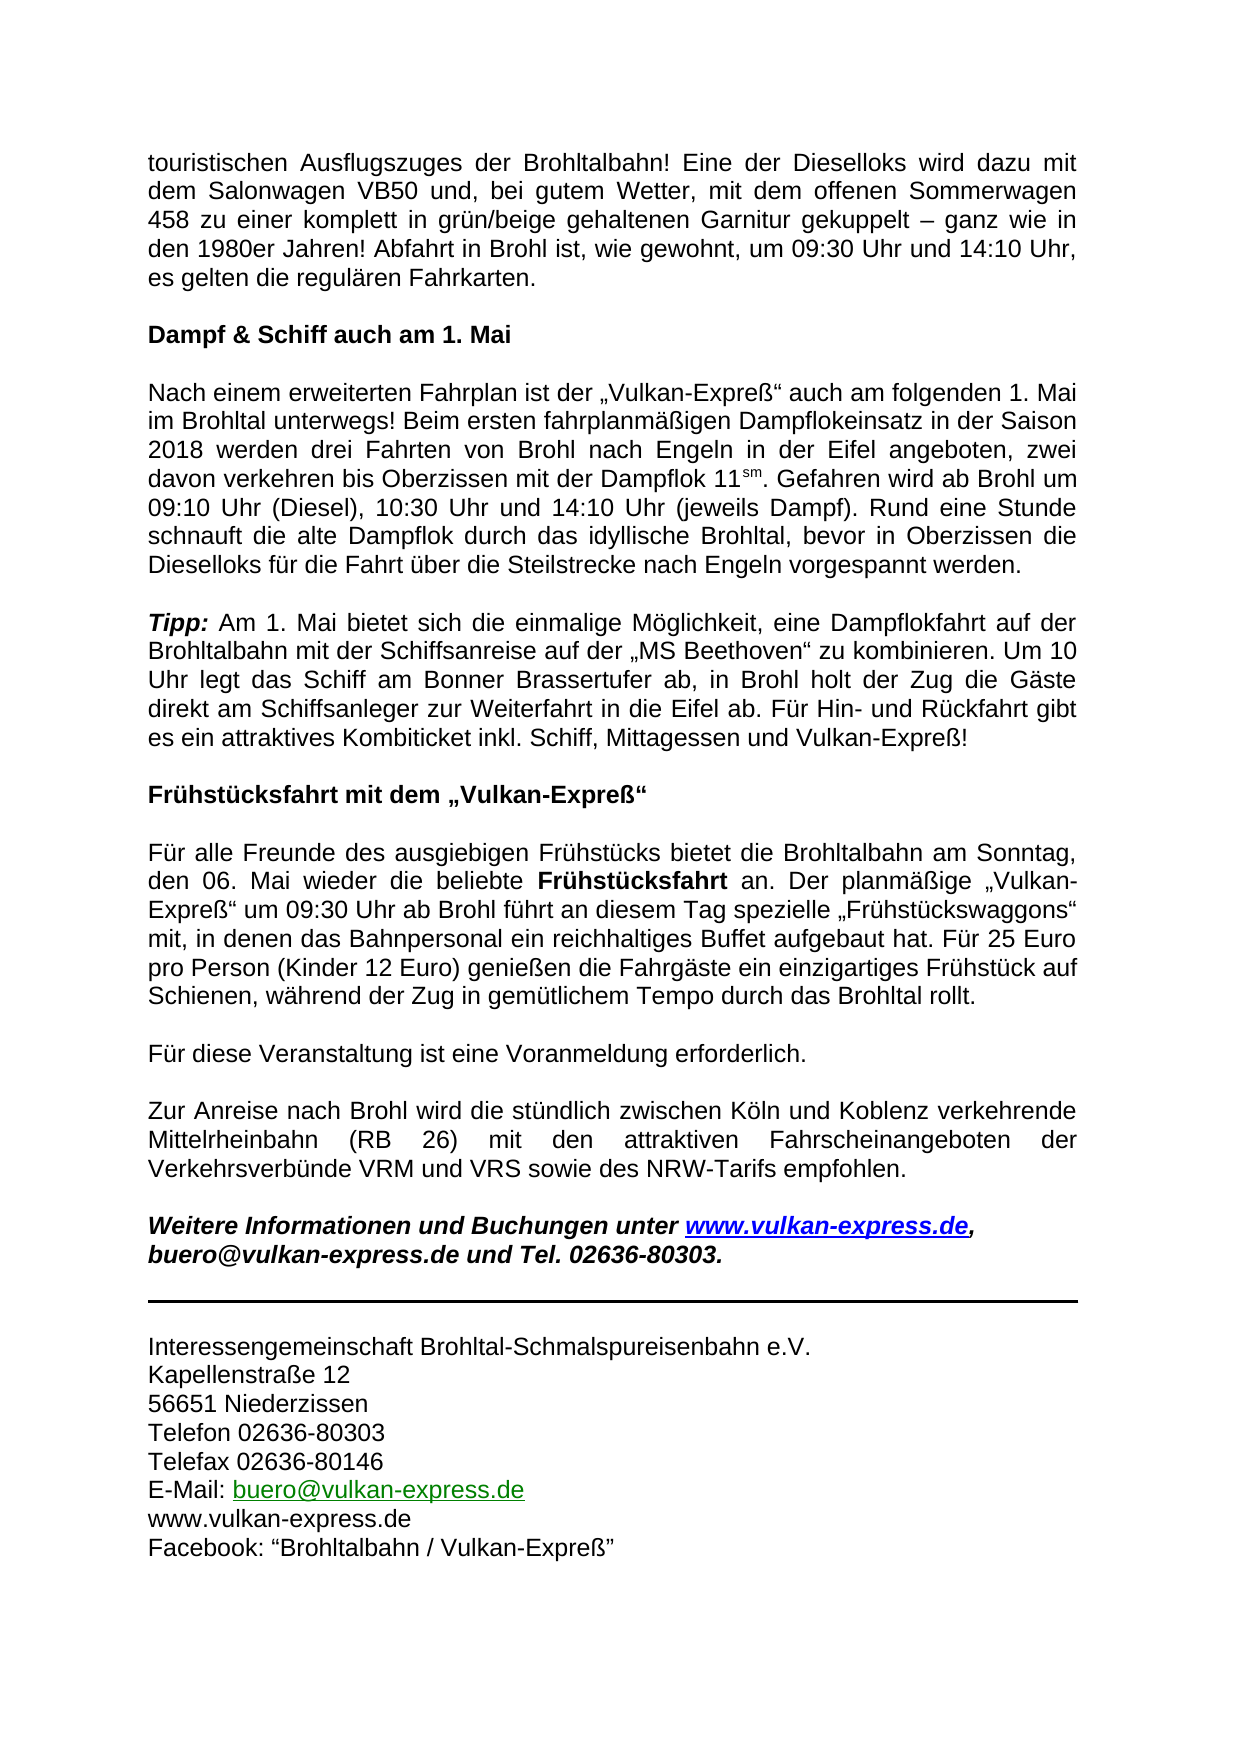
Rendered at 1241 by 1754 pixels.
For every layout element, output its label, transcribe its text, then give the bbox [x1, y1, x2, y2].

text Für diese Veranstaltung ist eine Voranmeldung erforderlich. [148, 1039, 1078, 1068]
text Frühstücksfahrt mit dem „Vulkan-Expreß“ [148, 780, 1078, 809]
text Weitere Informationen und Buchungen unter www.vulkan-express.de, [148, 1211, 1078, 1240]
text Für alle Freunde des ausgiebigen Frühstücks bietet die Brohltalbahn am Sonntag, den 06. Mai wieder die beliebte Frühstücksfahrt an. Der planmäßige „Vulkan-Expreß“ um 09:30 Uhr ab Brohl führt an diesem Tag spezielle „Frühstückswaggons“ mit, in denen das Bahnpersonal ein reichhaltiges Buffet aufgebaut hat. Für 25 Euro pro Person (Kinder 12 Euro) genießen die Fahrgäste ein einzigartiges Frühstück auf Schienen, während der Zug in gemütlichem Tempo durch das Brohltal rollt. [148, 838, 1078, 1010]
text Interessengemeinschaft Brohltal-Schmalspureisenbahn e.V. [148, 1332, 1078, 1360]
text E-Mail: buero@vulkan-express.de [148, 1475, 1078, 1504]
text Dampf & Schiff auch am 1. Mai [148, 320, 1078, 349]
text buero@vulkan-express.de und Tel. 02636-80303. [148, 1240, 1078, 1269]
text www.vulkan-express.de [148, 1504, 1078, 1533]
text 56651 Niederzissen [148, 1389, 1078, 1418]
text Nach einem erweiterten Fahrplan ist der „Vulkan-Expreß“ auch am folgenden 1. Mai im Brohltal unterwegs! Beim ersten fahrplanmäßigen Dampflokeinsatz in der Saison 2018 werden drei Fahrten von Brohl nach Engeln in der Eifel angeboten, zwei davon verkehren bis Oberzissen mit der Dampflok 11sm. Gefahren wird ab Brohl um 09:10 Uhr (Diesel), 10:30 Uhr und 14:10 Uhr (jeweils Dampf). Rund eine Stunde schnauft die alte Dampflok durch das idyllische Brohltal, bevor in Oberzissen die Dieselloks für die Fahrt über die Steilstrecke nach Engeln vorgespannt werden. [148, 378, 1078, 579]
text Kapellenstraße 12 [148, 1360, 1078, 1389]
text Tipp: Am 1. Mai bietet sich die einmalige Möglichkeit, eine Dampflokfahrt auf der Brohltalbahn mit der Schiffsanreise auf der „MS Beethoven“ zu kombinieren. Um 10 Uhr legt das Schiff am Bonner Brassertufer ab, in Brohl holt der Zug die Gäste direkt am Schiffsanleger zur Weiterfahrt in die Eifel ab. Für Hin- und Rückfahrt gibt es ein attraktives Kombiticket inkl. Schiff, Mittagessen und Vulkan-Expreß! [148, 608, 1078, 751]
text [148, 148, 1078, 291]
text Telefon 02636-80303 [148, 1418, 1078, 1447]
text Telefax 02636-80146 [148, 1447, 1078, 1475]
text Facebook: “Brohltalbahn / Vulkan-Expreß” [148, 1533, 1078, 1562]
text Zur Anreise nach Brohl wird die stündlich zwischen Köln und Koblenz verkehrende Mittelrheinbahn (RB 26) mit den attraktiven Fahrscheinangeboten der Verkehrsverbünde VRM und VRS sowie des NRW-Tarifs empfohlen. [148, 1096, 1078, 1183]
